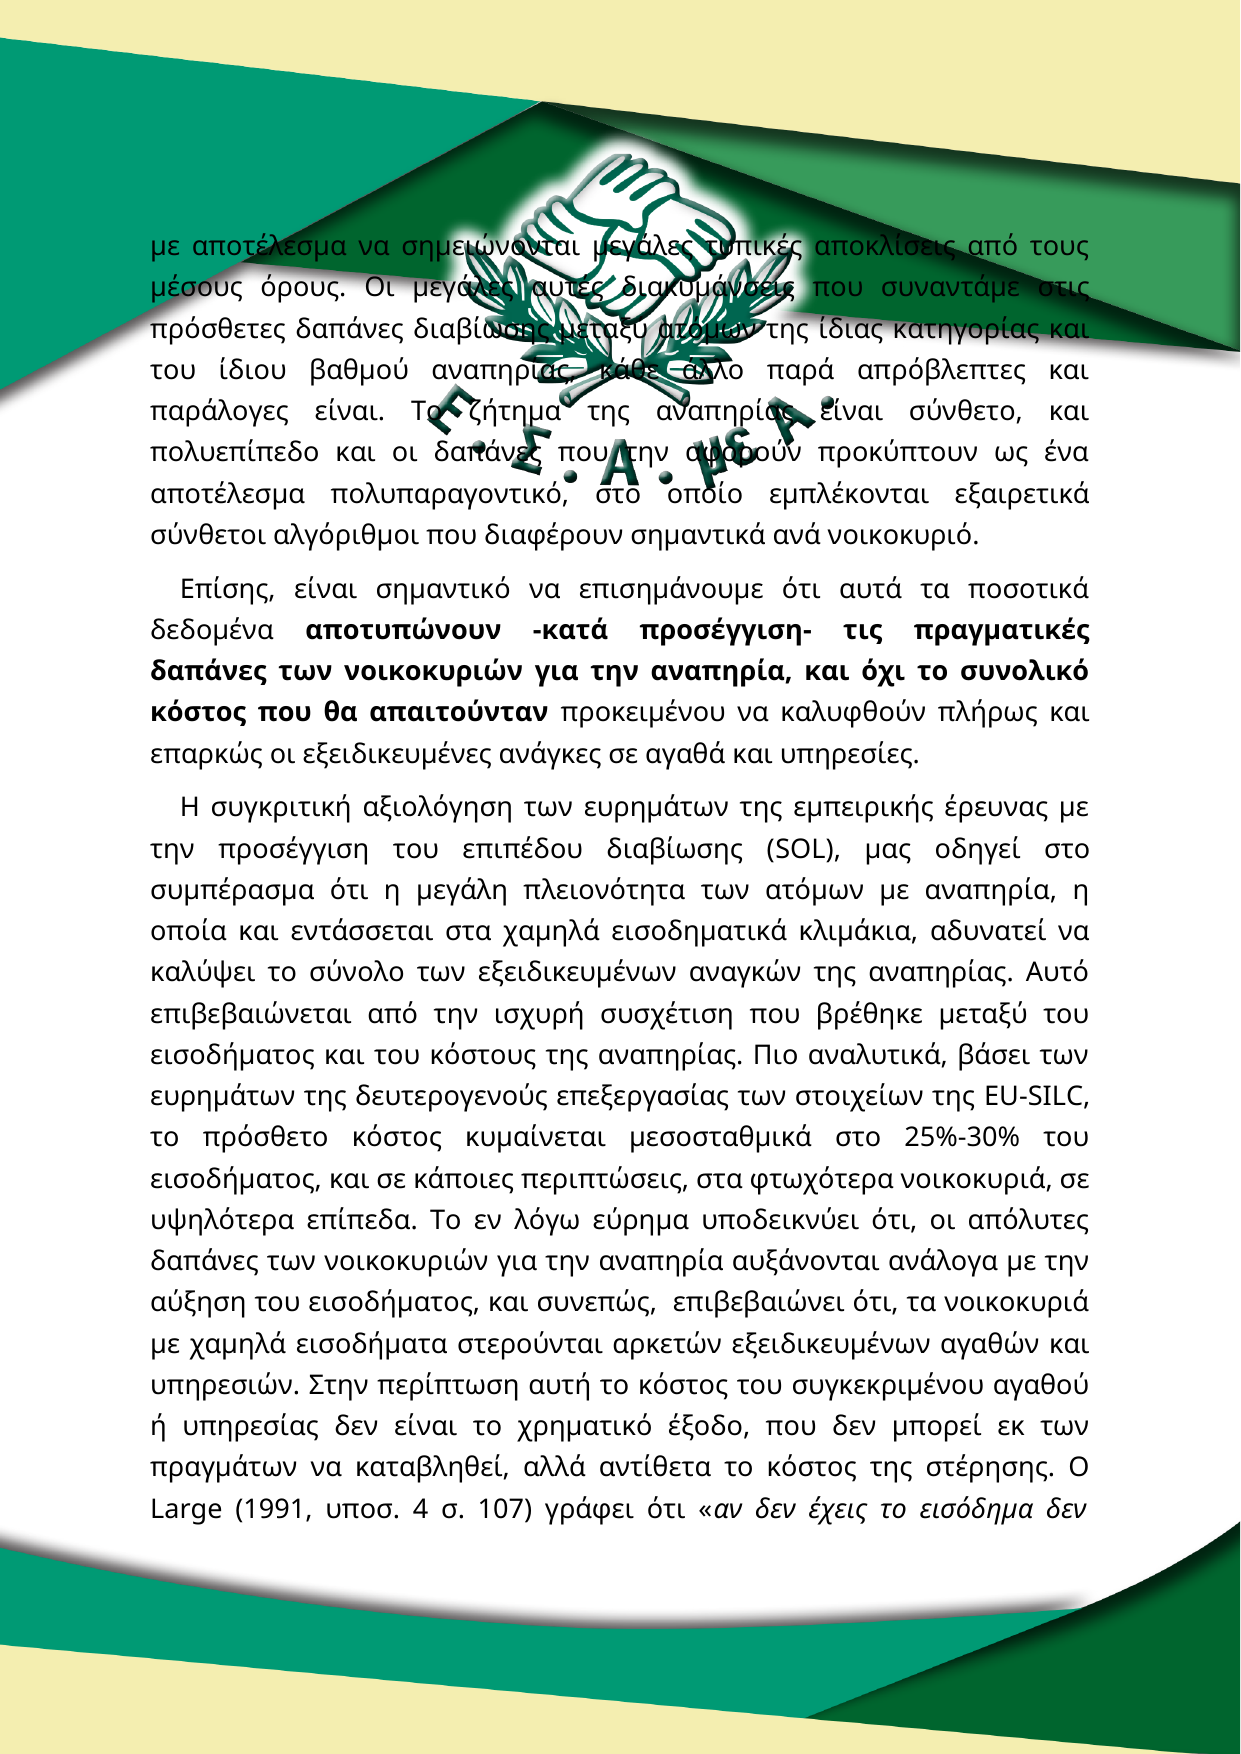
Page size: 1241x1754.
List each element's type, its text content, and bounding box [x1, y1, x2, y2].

text Επίσης, είναι σημαντικό να επισημάνουμε ότι αυτά τα ποσοτικά δεδομένα αποτυπώνουν -κατά προσέγγιση- τις πραγματικές δαπάνες των νοικοκυριών για την αναπηρία, και όχι το συνολικό κόστος που θα απαιτούνταν προκειμένου να καλυφθούν πλήρως και επαρκώς οι εξειδικευμένες ανάγκες σε αγαθά και υπηρεσίες. [150, 569, 1090, 771]
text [150, 788, 1090, 1526]
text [150, 227, 1090, 552]
picture [0, 0, 1241, 1754]
